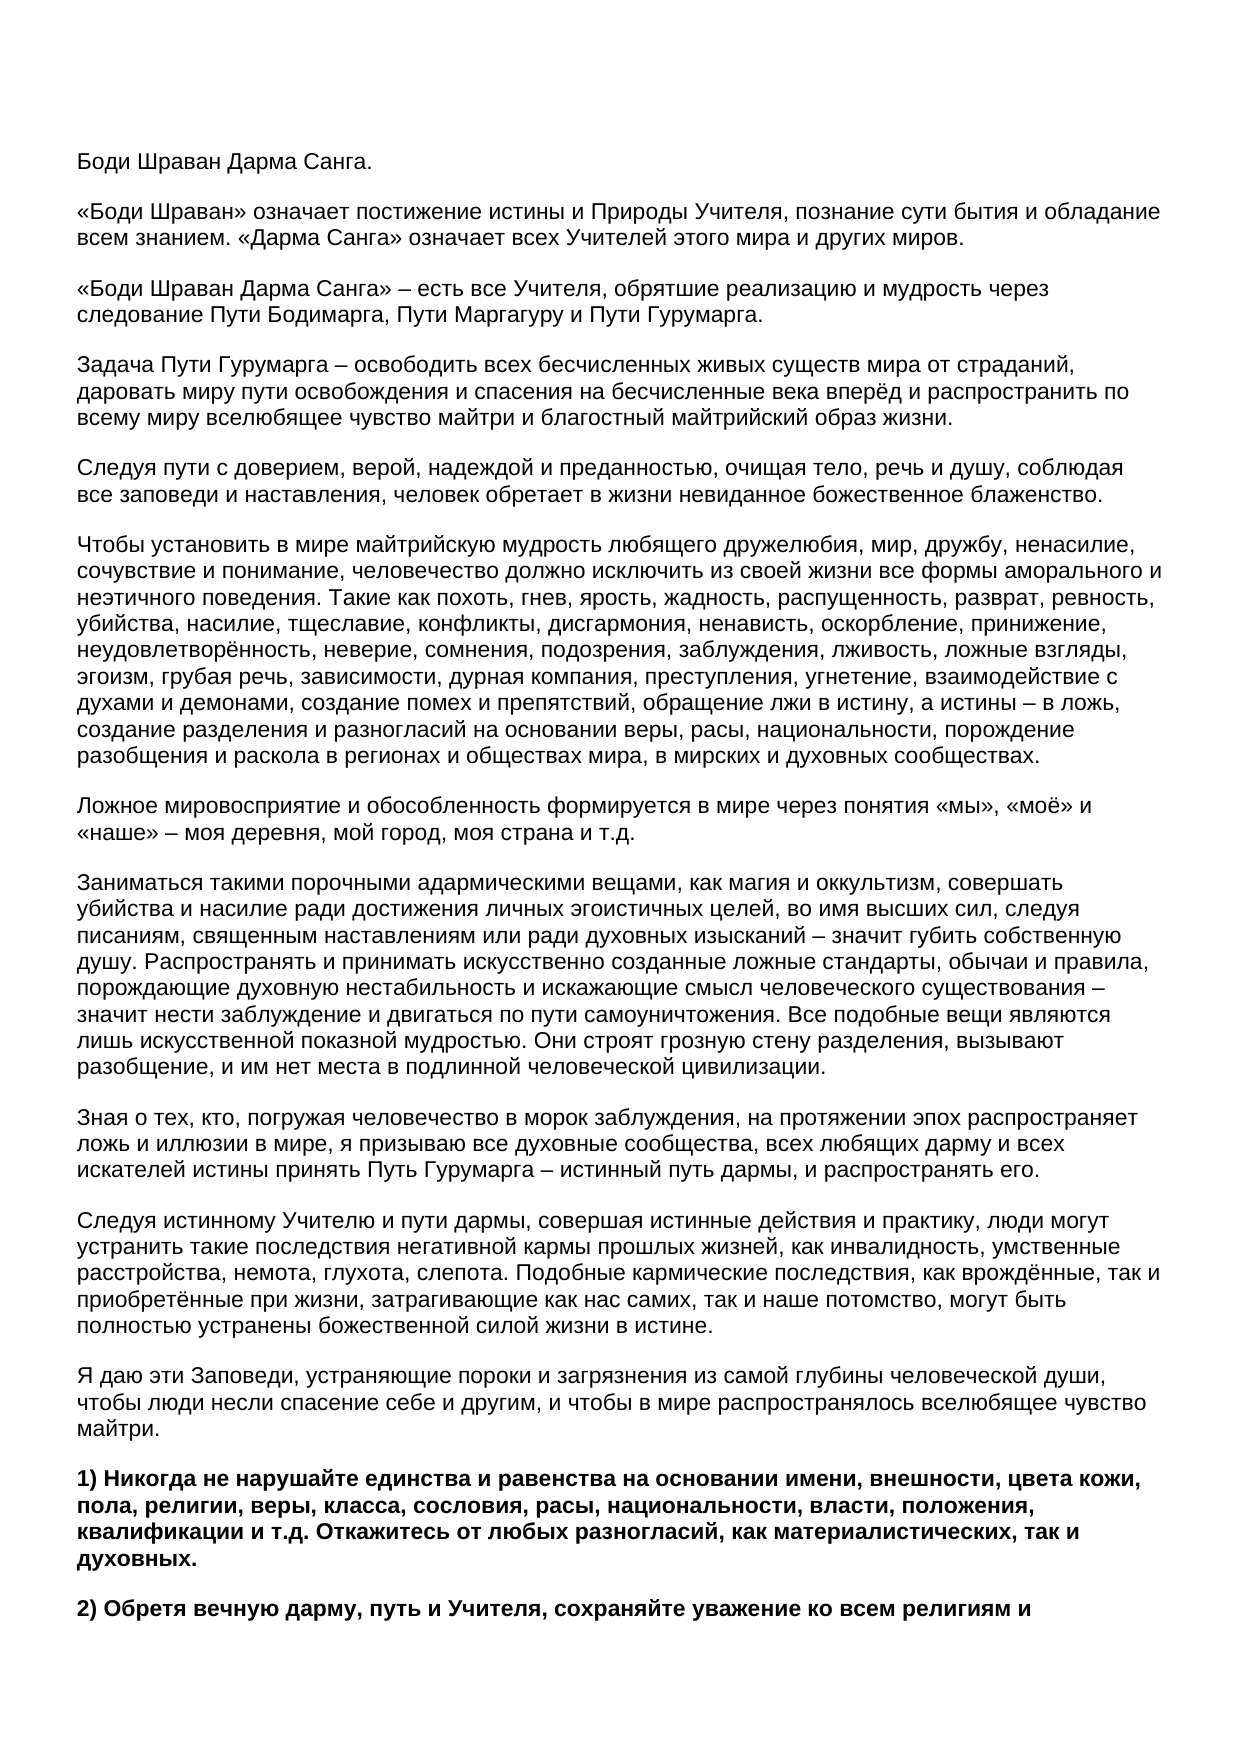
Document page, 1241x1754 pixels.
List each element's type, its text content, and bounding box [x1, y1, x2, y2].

text Зная о тех, кто, погружая человечество в морок заблуждения, на протяжении эпох распространяет ложь и иллюзии в мире, я призываю все духовные сообщества, всех любящих дарму и всех искателей истины принять Путь Гурумарга – истинный путь дармы, и распространять его. [77, 1104, 1164, 1183]
text Задача Пути Гурумарга – освободить всех бесчисленных живых существ мира от страданий, даровать миру пути освобождения и спасения на бесчисленные века вперёд и распространить по всему миру вселюбящее чувство майтри и благостный майтрийский образ жизни. [77, 351, 1164, 430]
text «Боди Шраван» означает постижение истины и Природы Учителя, познание сути бытия и обладание всем знанием. «Дарма Санга» означает всех Учителей этого мира и других миров. [77, 198, 1164, 251]
text Следуя пути с доверием, верой, надеждой и преданностью, очищая тело, речь и душу, соблюдая все заповеди и наставления, человек обретает в жизни невиданное божественное блаженство. [77, 454, 1164, 507]
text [77, 148, 1164, 174]
text Чтобы установить в мире майтрийскую мудрость любящего дружелюбия, мир, дружбу, ненасилие, сочувствие и понимание, человечество должно исключить из своей жизни все формы аморального и неэтичного поведения. Такие как похоть, гнев, ярость, жадность, распущенность, разврат, ревность, убийства, насилие, тщеславие, конфликты, дисгармония, ненависть, оскорбление, принижение, неудовлетворённость, неверие, сомнения, подозрения, заблуждения, лживость, ложные взгляды, эгоизм, грубая речь, зависимости, дурная компания, преступления, угнетение, взаимодействие с духами и демонами, создание помех и препятствий, обращение лжи в истину, а истины – в ложь, создание разделения и разногласий на основании веры, расы, национальности, порождение разобщения и раскола в регионах и обществах мира, в мирских и духовных сообществах. [77, 531, 1164, 768]
text Следуя истинному Учителю и пути дармы, совершая истинные действия и практику, люди могут устранить такие последствия негативной кармы прошлых жизней, как инвалидность, умственные расстройства, немота, глухота, слепота. Подобные кармические последствия, как врождённые, так и приобретённые при жизни, затрагивающие как нас самих, так и наше потомство, могут быть полностью устранены божественной силой жизни в истине. [77, 1207, 1164, 1338]
text Заниматься такими порочными адармическими вещами, как магия и оккультизм, совершать убийства и насилие ради достижения личных эгоистичных целей, во имя высших сил, следуя писаниям, священным наставлениям или ради духовных изысканий – значит губить собственную душу. Распространять и принимать искусственно созданные ложные стандарты, обычаи и правила, порождающие духовную нестабильность и искажающие смысл человеческого существования – значит нести заблуждение и двигаться по пути самоуничтожения. Все подобные вещи являются лишь искусственной показной мудростью. Они строят грозную стену разделения, вызывают разобщение, и им нет места в подлинной человеческой цивилизации. [77, 869, 1164, 1080]
text Ложное мировосприятие и обособленность формируется в мире через понятия «мы», «моё» и «наше» – моя деревня, мой город, моя страна и т.д. [77, 792, 1164, 845]
text 1) Никогда не нарушайте единства и равенства на основании имени, внешности, цвета кожи, пола, религии, веры, класса, сословия, расы, национальности, власти, положения, квалификации и т.д. Откажитесь от любых разногласий, как материалистических, так и духовных. [77, 1465, 1164, 1571]
text «Боди Шраван Дарма Санга» – есть все Учителя, обрятшие реализацию и мудрость через следование Пути Бодимарга, Пути Маргагуру и Пути Гурумарга. [77, 275, 1164, 327]
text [77, 1595, 1164, 1621]
text Я даю эти Заповеди, устраняющие пороки и загрязнения из самой глубины человеческой души, чтобы люди несли спасение себе и другим, и чтобы в мире распространялось вселюбящее чувство майтри. [77, 1362, 1164, 1441]
